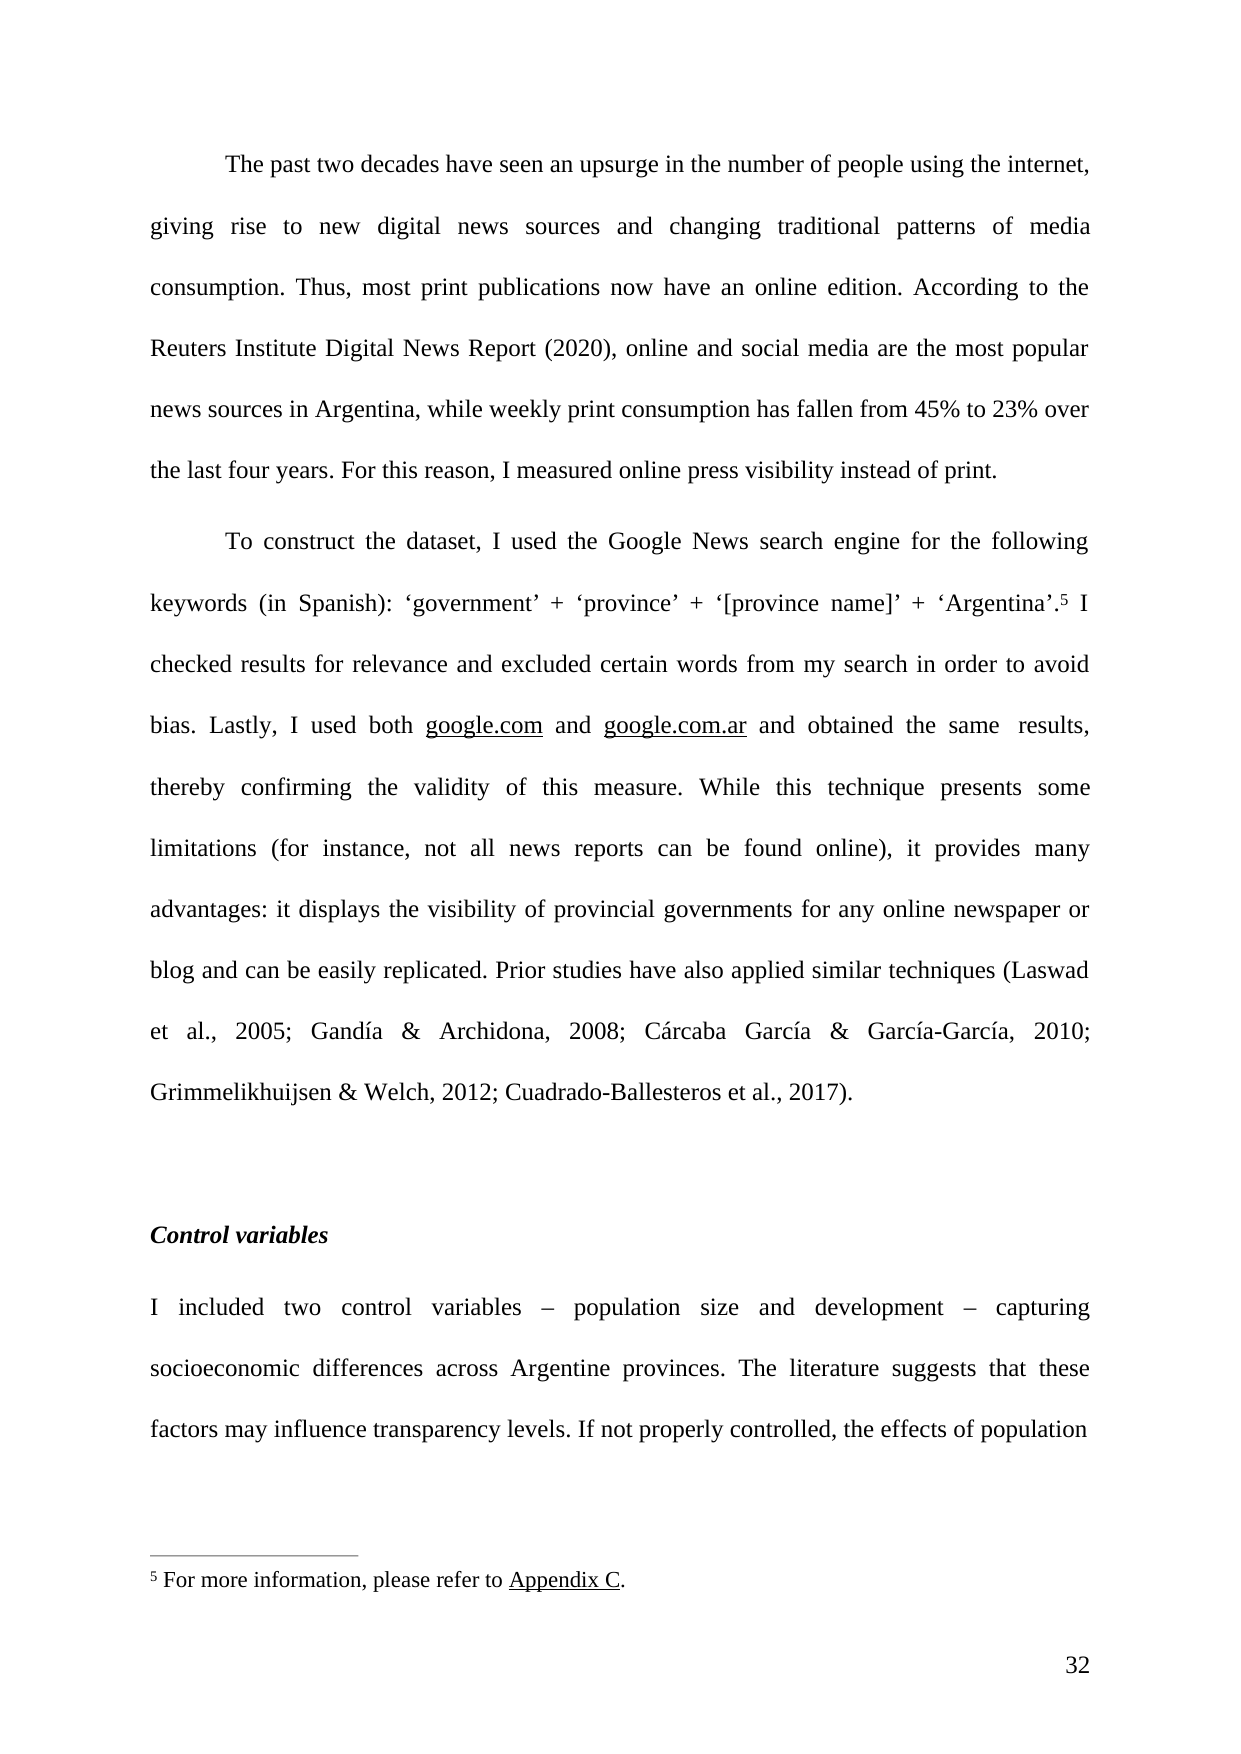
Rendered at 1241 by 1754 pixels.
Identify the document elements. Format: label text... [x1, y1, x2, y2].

text keywords (in Spanish): ‘government’ + ‘province’ + ‘[province name]’ + ‘Argentina’.5 I [150, 588, 1159, 617]
text To construct the dataset, I used the Google News search engine for the following [225, 526, 1159, 555]
subtitle Control variables [150, 1220, 1159, 1249]
text The past two decades have seen an upsurge in the number of people using the internet, giving rise to new digital news sources and changing traditional patterns of media consumption. Thus, most print publications now have an online edition. According to the Reuters Institute Digital News Report (2020), online and social media are the most popular news sources in Argentina, while weekly print consumption has fallen from 45% to 23% over the last four years. For this reason, I measured online press visibility instead of print. [150, 149, 1090, 484]
text 5 For more information, please refer to Appendix C. [150, 1566, 1159, 1592]
text checked results for relevance and excluded certain words from my search in order to avoid bias. Lastly, I used both google.com and google.com.ar and obtained the same results, thereby confirming the validity of this measure. While this technique presents some limitations (for instance, not all news reports can be found online), it provides many advantages: it displays the visibility of provincial governments for any online newspaper or blog and can be easily replicated. Prior studies have also applied similar techniques (Laswad et al., 2005; Gandía & Archidona, 2008; Cárcaba García & García-García, 2010; Grimmelikhuijsen & Welch, 2012; Cuadrado-Ballesteros et al., 2017). [150, 649, 1090, 1106]
text I included two control variables – population size and development – capturing socioeconomic differences across Argentine provinces. The literature suggests that these factors may influence transparency levels. If not properly controlled, the effects of population [150, 1292, 1091, 1443]
